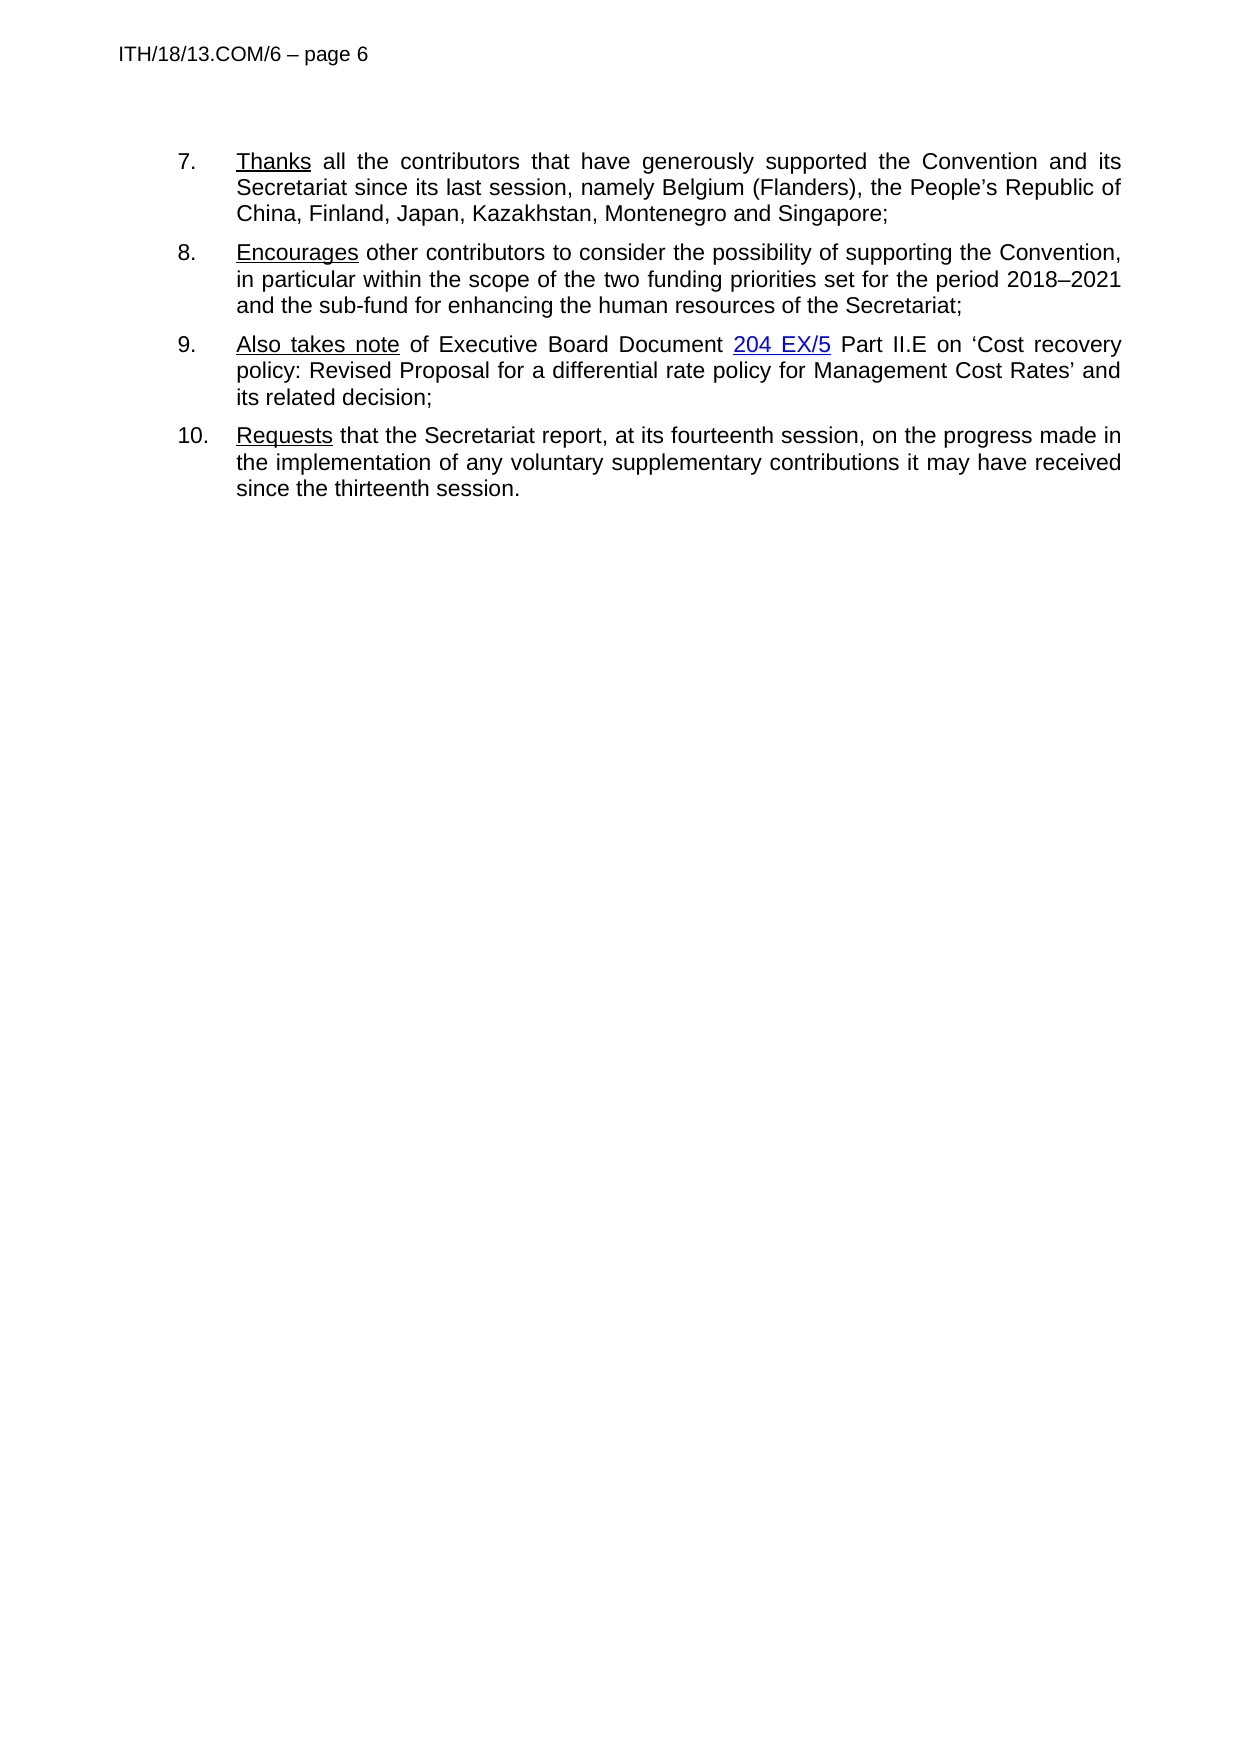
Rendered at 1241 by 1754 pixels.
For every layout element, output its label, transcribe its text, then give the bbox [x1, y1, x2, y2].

text Also takes note of Executive Board Document 204 EX/5 Part II.E on ‘Cost recovery policy: Revised Proposal for a differential rate policy for Management Cost Rates’ and its related decision; [177, 331, 1122, 410]
text Thanks all the contributors that have generously supported the Convention and its Secretariat since its last session, namely Belgium (Flanders), the People’s Republic of China, Finland, Japan, Kazakhstan, Montenegro and Singapore; [177, 148, 1122, 227]
text Requests that the Secretariat report, at its fourteenth session, on the progress made in the implementation of any voluntary supplementary contributions it may have received since the thirteenth session. [177, 422, 1122, 501]
text Encourages other contributors to consider the possibility of supporting the Convention, in particular within the scope of the two funding priorities set for the period 2018–2021 and the sub-fund for enhancing the human resources of the Secretariat; [177, 239, 1122, 318]
